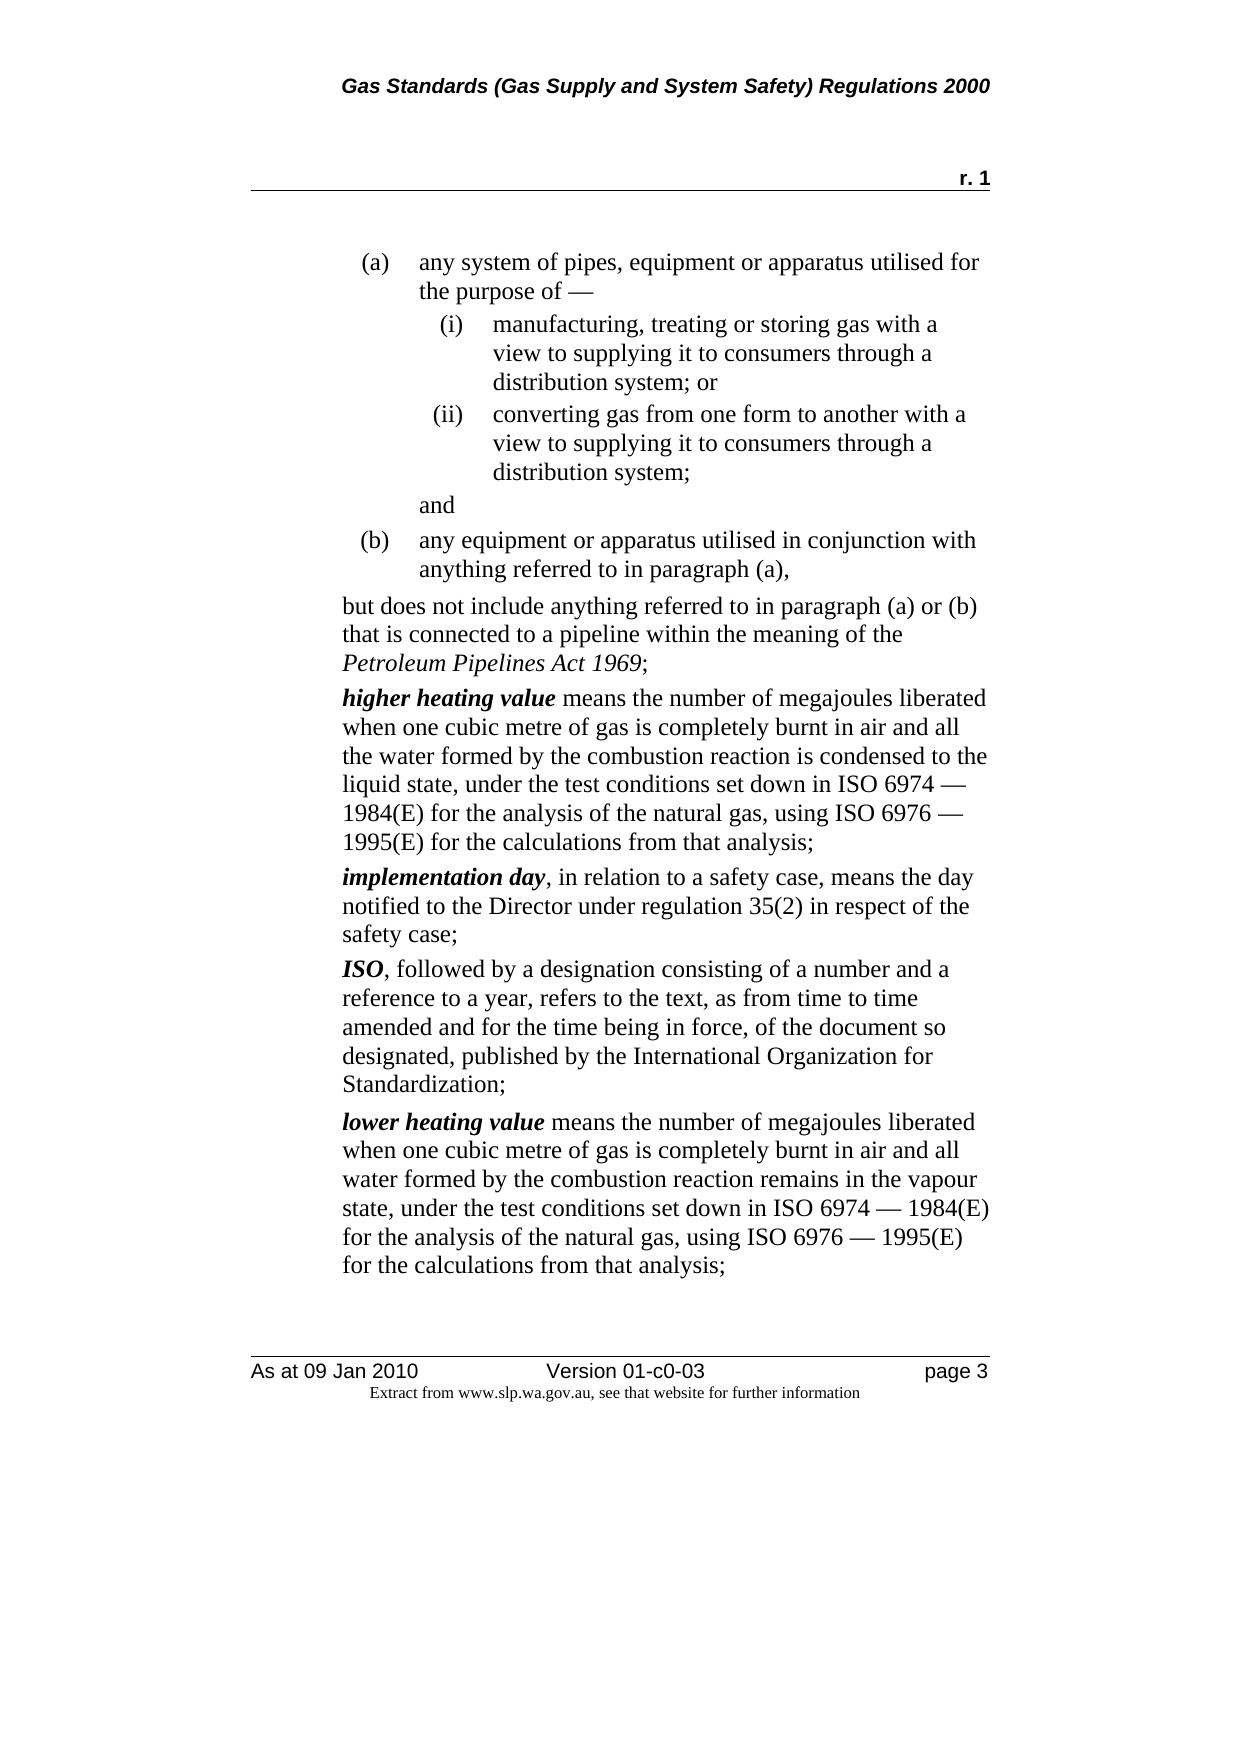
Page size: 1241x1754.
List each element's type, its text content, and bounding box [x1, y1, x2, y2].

text higher heating value means the number of megajoules liberated when one cubic metre of gas is completely burnt in air and all the water formed by the combustion reaction is condensed to the liquid state, under the test conditions set down in ISO 6974 — 1984(E) for the analysis of the natural gas, using ISO 6976 — 1995(E) for the calculations from that analysis; [251, 683, 990, 856]
text ISO, followed by a designation consisting of a number and a reference to a year, refers to the text, as from time to time amended and for the time being in force, of the document so designated, published by the International Organization for Standardization; [251, 954, 990, 1098]
text (i) manufacturing, treating or storing gas with a view to supplying it to consumers through a distribution system; or [251, 309, 990, 395]
text (ii) converting gas from one form to another with a view to supplying it to consumers through a distribution system; [251, 399, 990, 486]
text but does not include anything referred to in paragraph (a) or (b) that is connected to a pipeline within the meaning of the Petroleum Pipelines Act 1969; [251, 591, 990, 677]
text and [251, 490, 990, 519]
text (b) any equipment or apparatus utilised in conjunction with anything referred to in paragraph (a), [251, 525, 990, 582]
text lower heating value means the number of megajoules liberated when one cubic metre of gas is completely burnt in air and all water formed by the combustion reaction remains in the vapour state, under the test conditions set down in ISO 6974 — 1984(E) for the analysis of the natural gas, using ISO 6976 — 1995(E) for the calculations from that analysis; [251, 1107, 990, 1279]
text implementation day, in relation to a safety case, means the day notified to the Director under regulation 35(2) in respect of the safety case; [251, 862, 990, 948]
text (a) any system of pipes, equipment or apparatus utilised for the purpose of — [251, 247, 990, 305]
